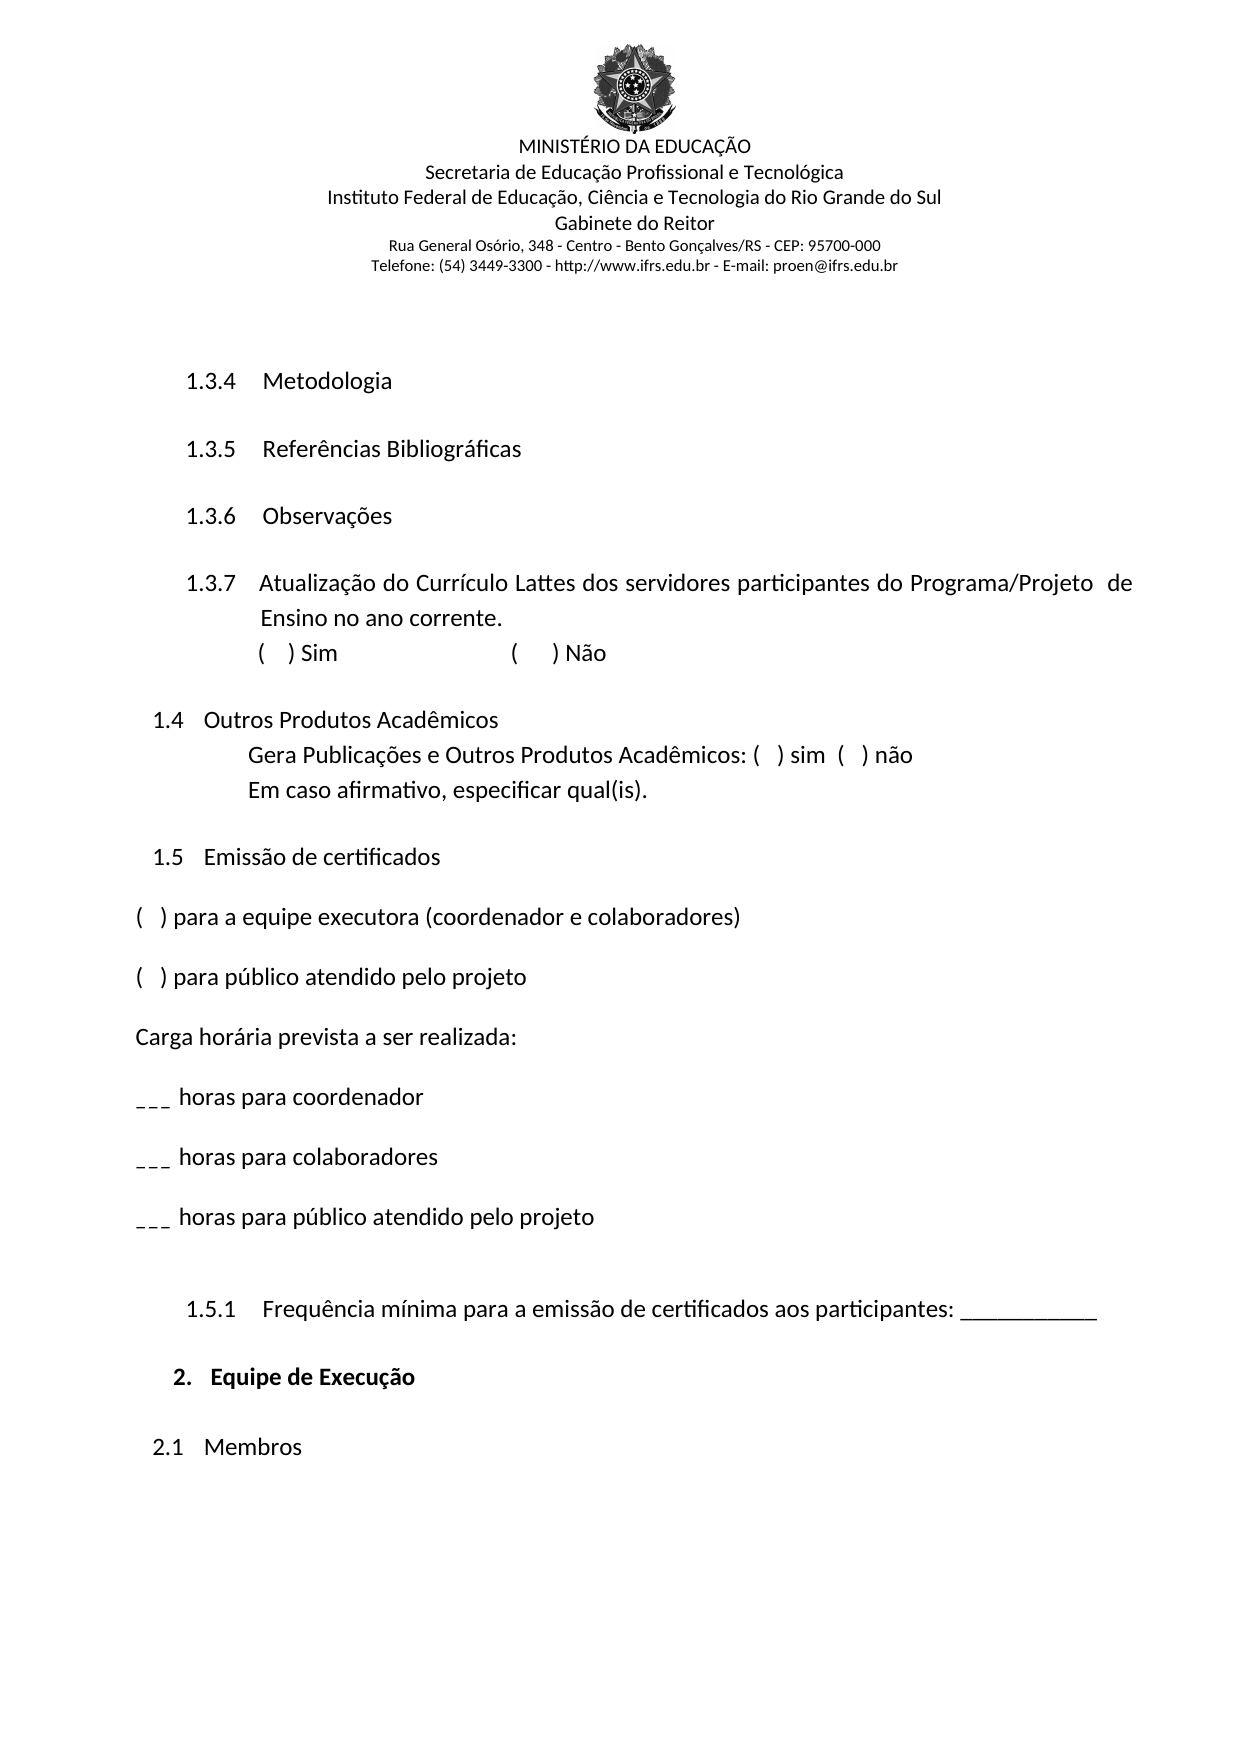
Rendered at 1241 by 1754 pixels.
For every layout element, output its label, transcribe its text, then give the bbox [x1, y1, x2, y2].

text Carga horária prevista a ser realizada: [135, 1021, 1134, 1052]
text ___ horas para público atendido pelo projeto [135, 1201, 1134, 1232]
text Em caso afirmativo, especificar qual(is). [248, 774, 1134, 805]
text 1.3.7 Atualização do Currículo Lattes dos servidores participantes do Programa/Projeto de Ensino no ano corrente. [185, 567, 1134, 633]
text ___ horas para colaboradores [135, 1141, 1134, 1172]
text ( ) para público atendido pelo projeto [135, 961, 1134, 992]
text Gera Publicações e Outros Produtos Acadêmicos: ( ) sim ( ) não [248, 739, 1134, 770]
text 1.5 Emissão de certificados [152, 841, 1134, 872]
text 2.1 Membros [152, 1431, 1134, 1461]
text ( ) para a equipe executora (coordenador e colaboradores) [135, 901, 1134, 932]
text 1.4 Outros Produtos Acadêmicos [152, 704, 1134, 735]
text 1.3.4 Metodologia [185, 366, 1134, 396]
text 1.3.5 Referências Bibliográficas [185, 433, 1134, 463]
text ___ horas para coordenador [135, 1081, 1134, 1112]
picture [593, 44, 676, 134]
text 2. Equipe de Execução [173, 1361, 1134, 1391]
text 1.5.1 Frequência mínima para a emissão de certificados aos participantes: ___________ [185, 1294, 1134, 1324]
text ( ) Sim ( ) Não [150, 637, 1134, 668]
text 1.3.6 Observações [185, 500, 1134, 530]
